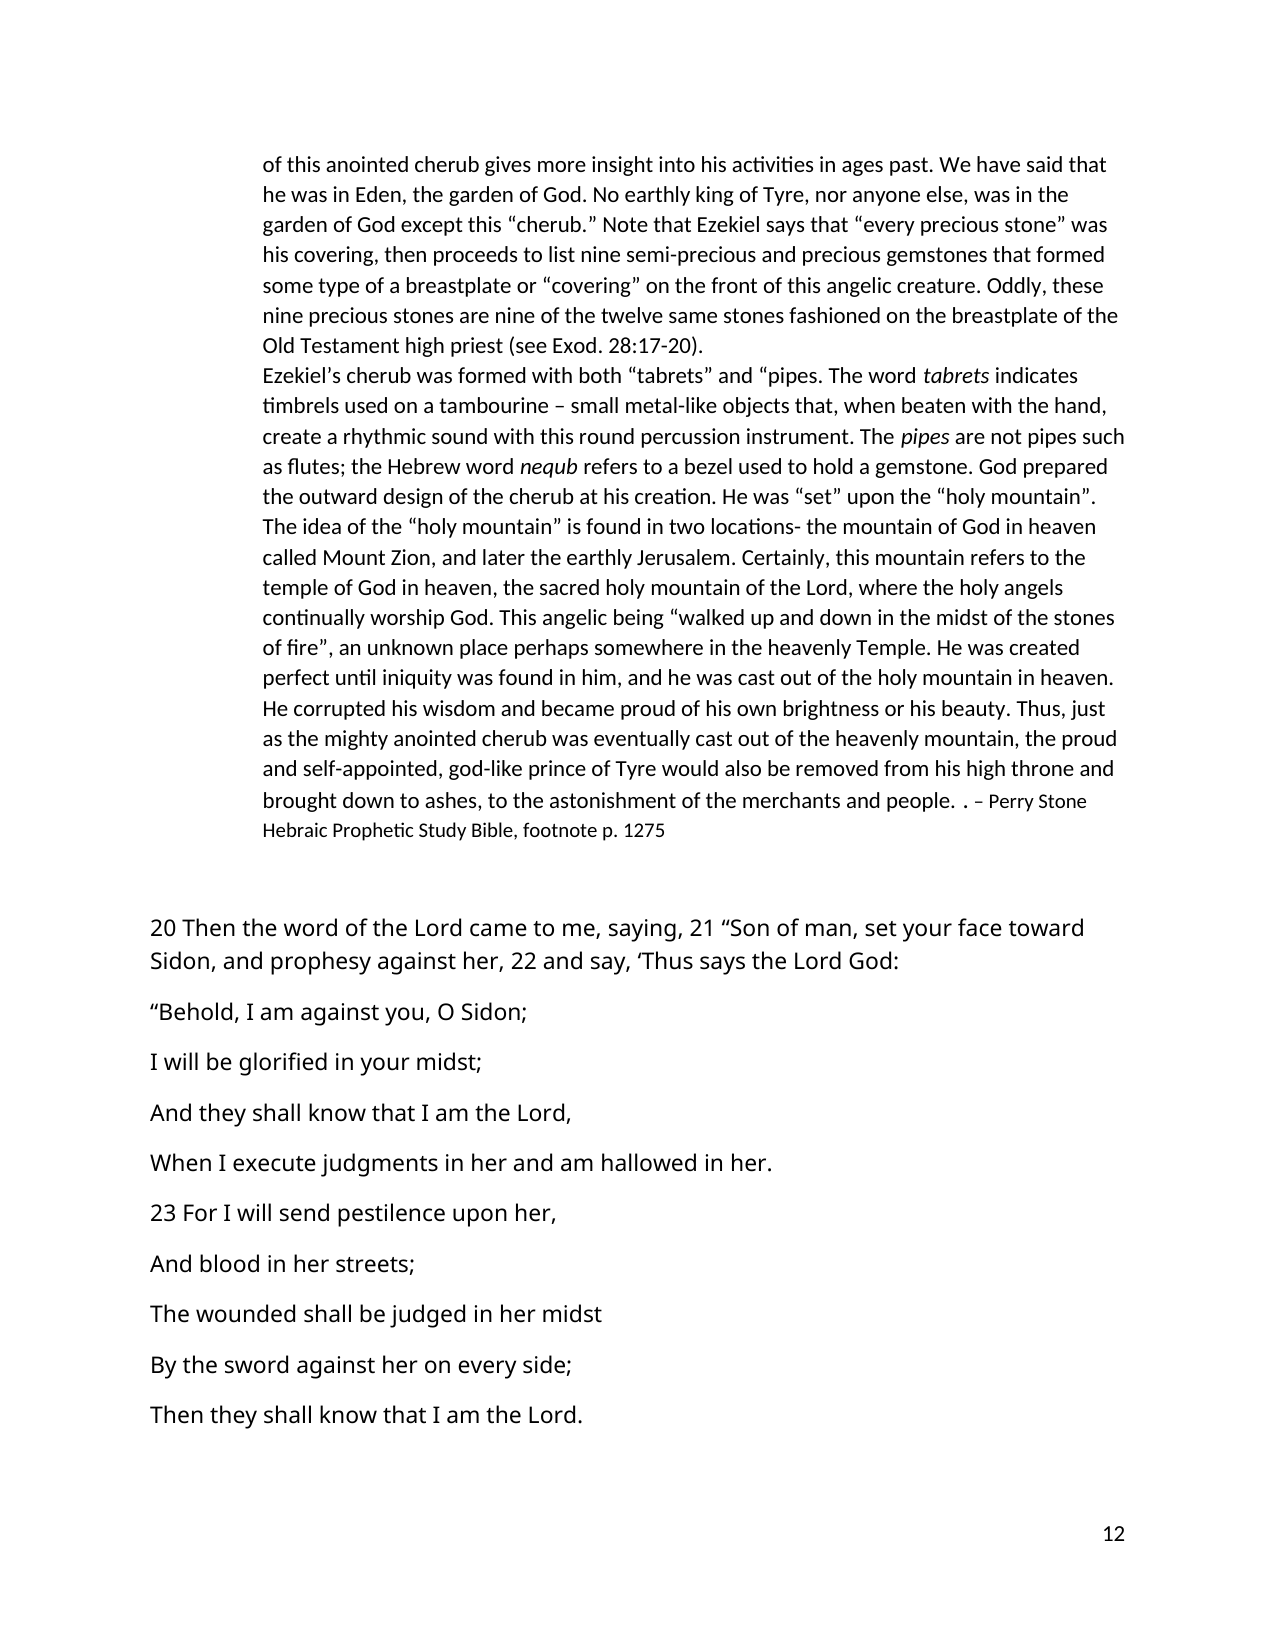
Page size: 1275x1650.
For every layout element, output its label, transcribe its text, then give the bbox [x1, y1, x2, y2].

text “Behold, I am against you, O Sidon; [150, 996, 1125, 1027]
text Then they shall know that I am the Lord. [150, 1399, 1125, 1430]
text When I execute judgments in her and am hallowed in her. [150, 1147, 1125, 1178]
text By the sword against her on every side; [150, 1349, 1125, 1380]
text 23 For I will send pestilence upon her, [150, 1197, 1125, 1229]
text I will be glorified in your midst; [150, 1046, 1125, 1077]
text The wounded shall be judged in her midst [150, 1298, 1125, 1329]
text And blood in her streets; [150, 1248, 1125, 1279]
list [225, 150, 1125, 842]
text 20 Then the word of the Lord came to me, saying, 21 “Son of man, set your face toward Sidon, and prophesy against her, 22 and say, ‘Thus says the Lord God: [150, 912, 1125, 977]
text And they shall know that I am the Lord, [150, 1097, 1125, 1128]
